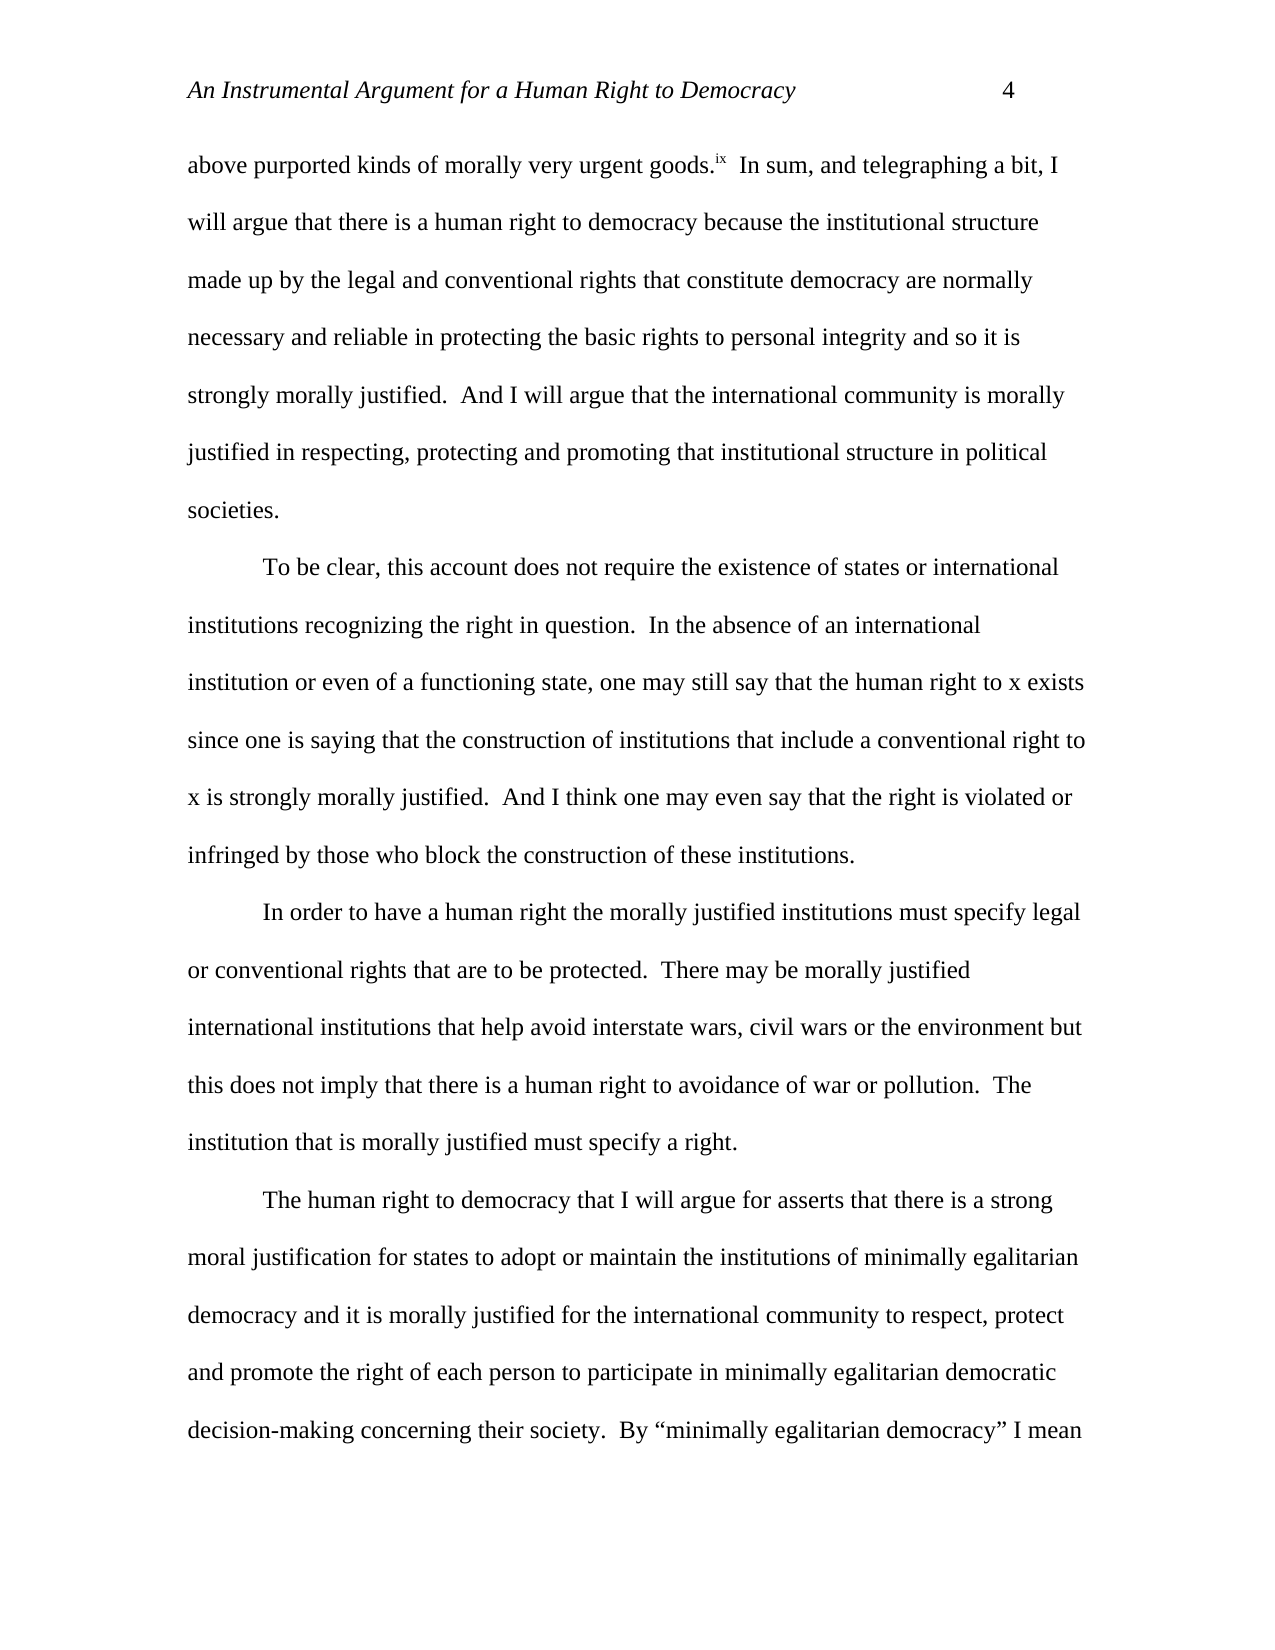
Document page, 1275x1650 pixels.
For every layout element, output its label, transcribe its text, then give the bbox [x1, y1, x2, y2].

text To be clear, this account does not require the existence of states or international institutions recognizing the right in question. In the absence of an international institution or even of a functioning state, one may still say that the human right to x exists since one is saying that the construction of institutions that include a conventional right to x is strongly morally justified. And I think one may even say that the right is violated or infringed by those who block the construction of these institutions. [187, 552, 1087, 869]
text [187, 1185, 1087, 1444]
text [187, 150, 1087, 524]
text In order to have a human right the morally justified institutions must specify legal or conventional rights that are to be protected. There may be morally justified international institutions that help avoid interstate wars, civil wars or the environment but this does not imply that there is a human right to avoidance of war or pollution. The institution that is morally justified must specify a right. [187, 897, 1087, 1156]
